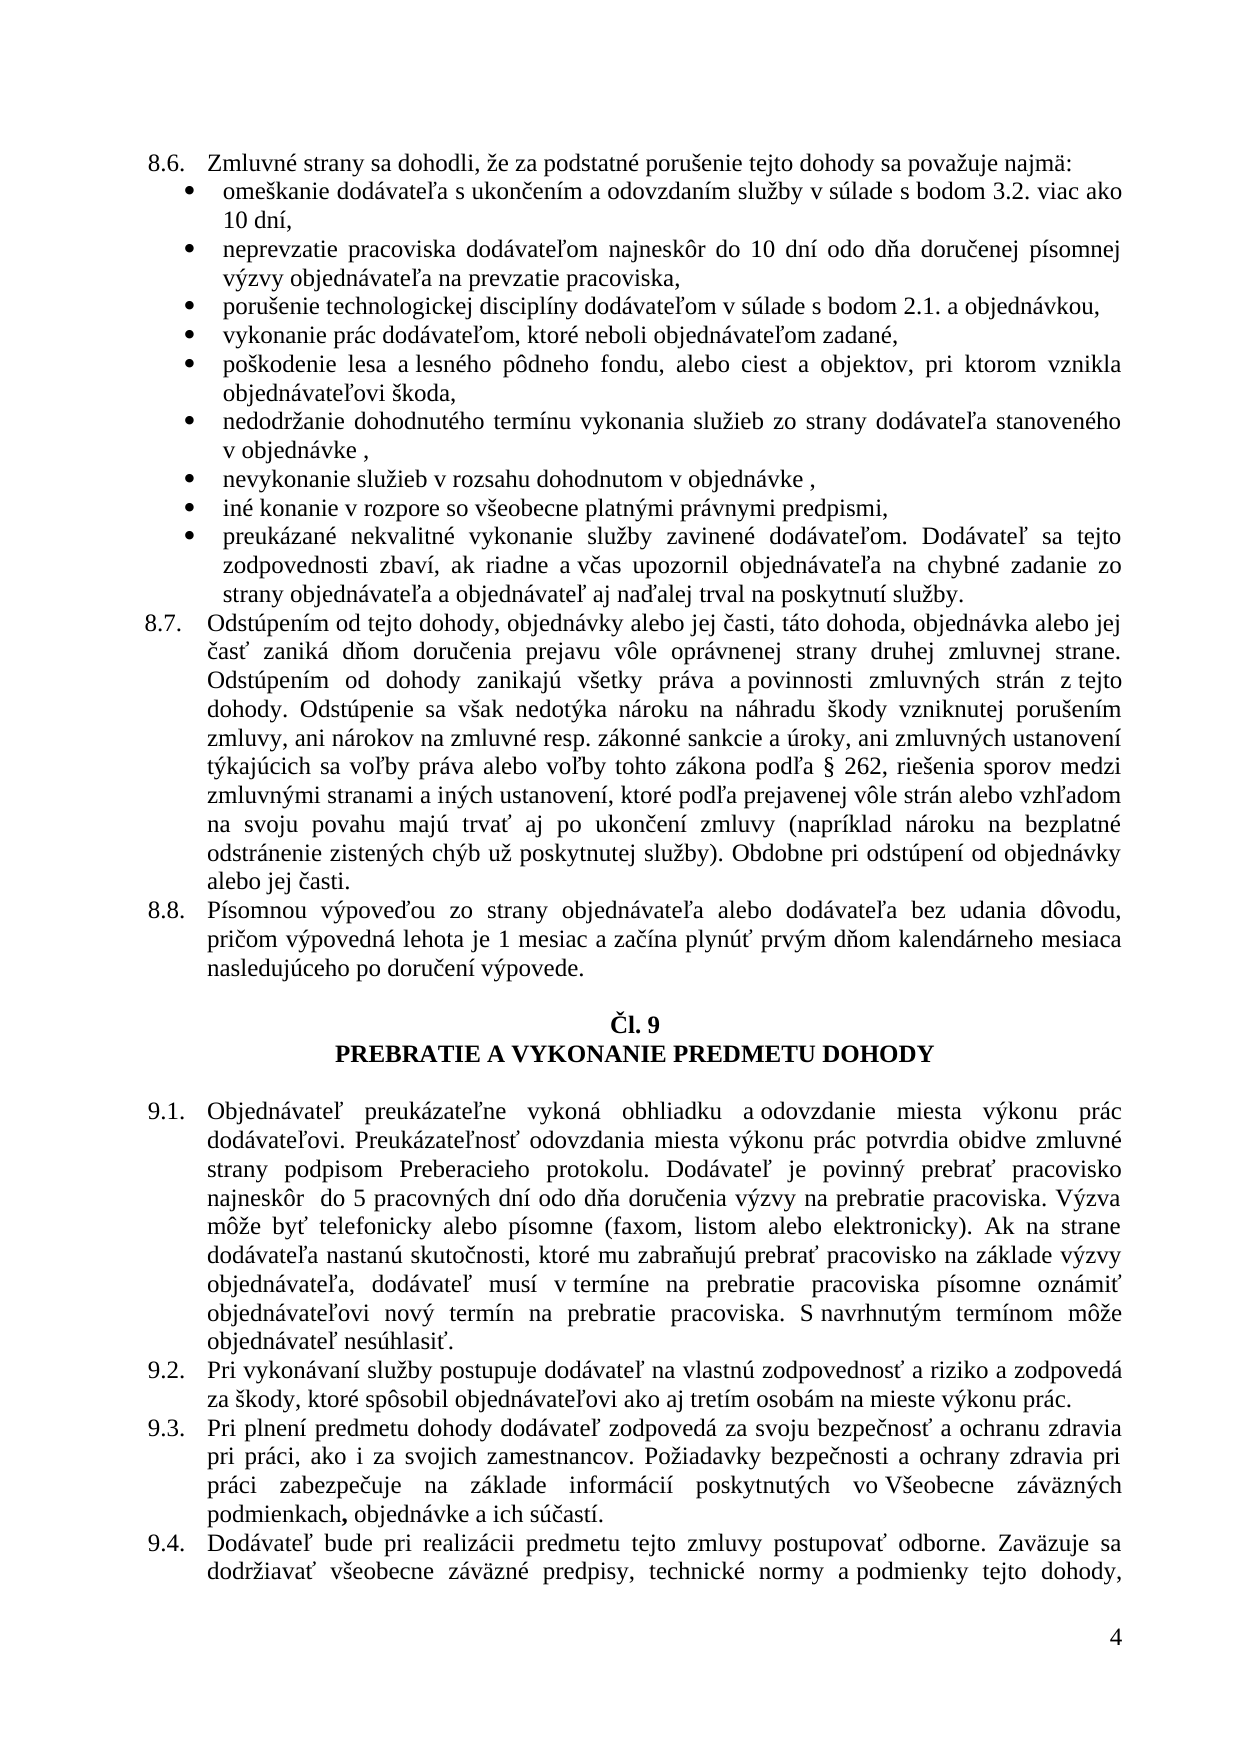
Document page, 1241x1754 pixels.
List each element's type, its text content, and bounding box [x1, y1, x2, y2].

list Pri vykonávaní služby postupuje dodávateľ na vlastnú zodpovednosť a riziko a zodpovedá za škody, ktoré spôsobil objednávateľovi ako aj tretím osobám na mieste výkonu prác. [148, 1355, 1122, 1413]
list Písomnou výpoveďou zo strany objednávateľa alebo dodávateľa bez udania dôvodu, pričom výpovedná lehota je 1 mesiac a začína plynúť prvým dňom kalendárneho mesiaca nasledujúceho po doručení výpovede. [148, 895, 1122, 981]
list poškodenie lesa a lesného pôdneho fondu, alebo ciest a objektov, pri ktorom vznikla objednávateľovi škoda, [185, 349, 1122, 406]
list nedodržanie dohodnutého termínu vykonania služieb zo strany dodávateľa stanoveného v objednávke , [185, 406, 1122, 464]
list vykonanie prác dodávateľom, ktoré neboli objednávateľom zadané, [185, 320, 1122, 349]
list neprevzatie pracoviska dodávateľom najneskôr do 10 dní odo dňa doručenej písomnej výzvy objednávateľa na prevzatie pracoviska, [185, 234, 1122, 291]
list omeškanie dodávateľa s ukončením a odovzdaním služby v súlade s bodom 3.2. viac ako 10 dní, [185, 176, 1122, 234]
text PREBRATIE A VYKONANIE PREDMETU DOHODY [148, 1039, 1122, 1068]
text Čl. 9 [148, 1010, 1122, 1039]
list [148, 1528, 1122, 1585]
list iné konanie v rozpore so všeobecne platnými právnymi predpismi, [185, 493, 1122, 521]
list nevykonanie služieb v rozsahu dohodnutom v objednávke , [185, 464, 1122, 493]
list porušenie technologickej disciplíny dodávateľom v súlade s bodom 2.1. a objednávkou, [185, 291, 1122, 320]
list Odstúpením od tejto dohody, objednávky alebo jej časti, táto dohoda, objednávka alebo jej časť zaniká dňom doručenia prejavu vôle oprávnenej strany druhej zmluvnej strane. Odstúpením od dohody zanikajú všetky práva a povinnosti zmluvných strán z tejto dohody. Odstúpenie sa však nedotýka nároku na náhradu škody vzniknutej porušením zmluvy, ani nárokov na zmluvné resp. zákonné sankcie a úroky, ani zmluvných ustanovení týkajúcich sa voľby práva alebo voľby tohto zákona podľa § 262, riešenia sporov medzi zmluvnými stranami a iných ustanovení, ktoré podľa prejavenej vôle strán alebo vzhľadom na svoju povahu majú trvať aj po ukončení zmluvy (napríklad nároku na bezplatné odstránenie zistených chýb už poskytnutej služby). Obdobne pri odstúpení od objednávky alebo jej časti. [144, 608, 1122, 895]
list Zmluvné strany sa dohodli, že za podstatné porušenie tejto dohody sa považuje najmä: [148, 148, 1122, 176]
list Pri plnení predmetu dohody dodávateľ zodpovedá za svoju bezpečnosť a ochranu zdravia pri práci, ako i za svojich zamestnancov. Požiadavky bezpečnosti a ochrany zdravia pri práci zabezpečuje na základe informácií poskytnutých vo Všeobecne záväzných podmienkach, objednávke a ich súčastí. [148, 1413, 1122, 1528]
list preukázané nekvalitné vykonanie služby zavinené dodávateľom. Dodávateľ sa tejto zodpovednosti zbaví, ak riadne a včas upozornil objednávateľa na chybné zadanie zo strany objednávateľa a objednávateľ aj naďalej trval na poskytnutí služby. [185, 521, 1122, 608]
list Objednávateľ preukázateľne vykoná obhliadku a odovzdanie miesta výkonu prác dodávateľovi. Preukázateľnosť odovzdania miesta výkonu prác potvrdia obidve zmluvné strany podpisom Preberacieho protokolu. Dodávateľ je povinný prebrať pracovisko najneskôr do 5 pracovných dní odo dňa doručenia výzvy na prebratie pracoviska. Výzva môže byť telefonicky alebo písomne (faxom, listom alebo elektronicky). Ak na strane dodávateľa nastanú skutočnosti, ktoré mu zabraňujú prebrať pracovisko na základe výzvy objednávateľa, dodávateľ musí v termíne na prebratie pracoviska písomne oznámiť objednávateľovi nový termín na prebratie pracoviska. S navrhnutým termínom môže objednávateľ nesúhlasiť. [148, 1096, 1122, 1355]
